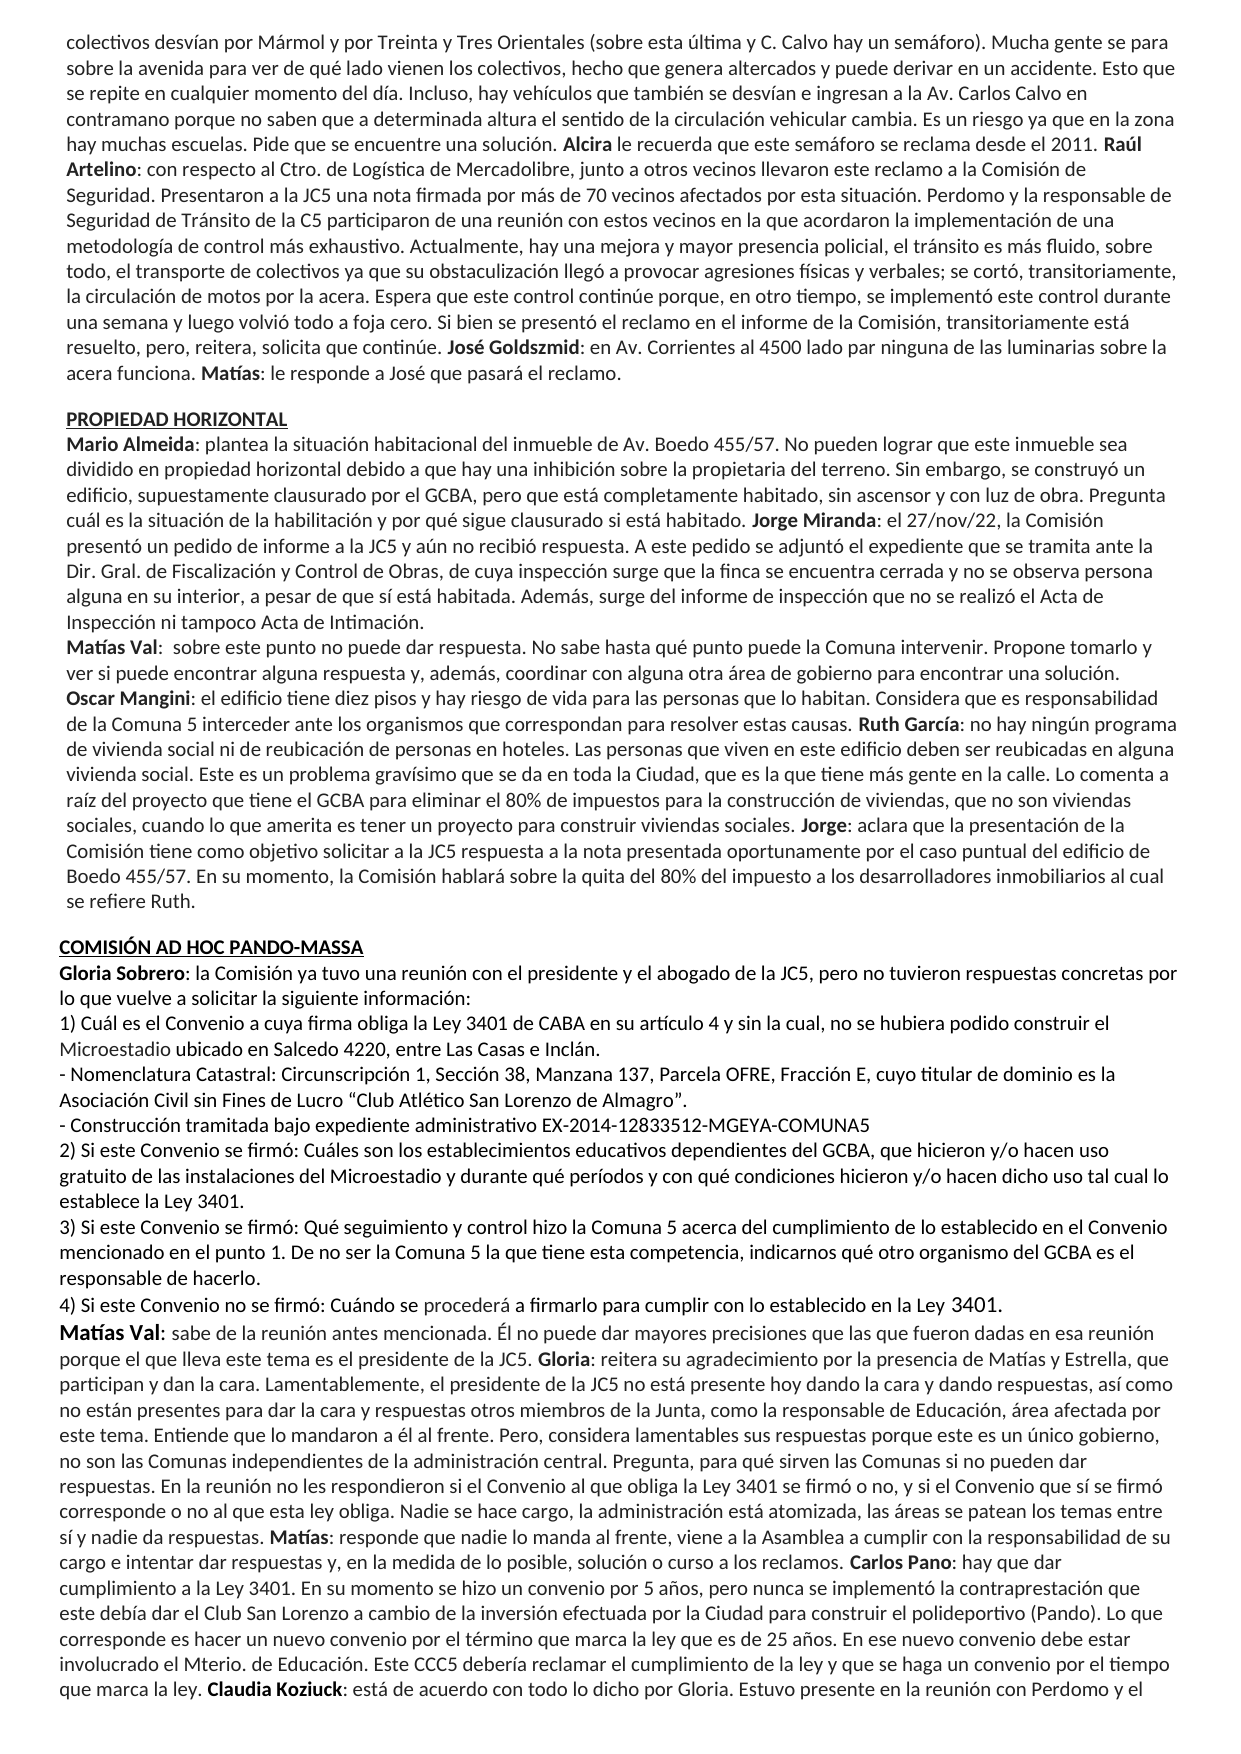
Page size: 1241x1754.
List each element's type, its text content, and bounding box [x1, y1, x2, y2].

text 1) Cuál es el Convenio a cuya firma obliga la Ley 3401 de CABA en su artículo 4 y sin la cual, no se hubiera podido construir el Microestadio ubicado en Salcedo 4220, entre Las Casas e Inclán. [59, 1011, 1181, 1061]
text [59, 1318, 1181, 1702]
text - Nomenclatura Catastral: Circunscripción 1, Sección 38, Manzana 137, Parcela OFRE, Fracción E, cuyo titular de dominio es la Asociación Civil sin Fines de Lucro “Club Atlético San Lorenzo de Almagro”. [59, 1061, 1181, 1112]
text Gloria Sobrero: la Comisión ya tuvo una reunión con el presidente y el abogado de la JC5, pero no tuvieron respuestas concretas por lo que vuelve a solicitar la siguiente información: [59, 960, 1181, 1011]
text 4) Si este Convenio no se firmó: Cuándo se procederá a firmarlo para cumplir con lo establecido en la Ley 3401. [59, 1290, 1181, 1318]
list Mario Almeida: plantea la situación habitacional del inmueble de Av. Boedo 455/57. No pueden lograr que este inmueble sea dividido en propiedad horizontal debido a que hay una inhibición sobre la propietaria del terreno. Sin embargo, se construyó un edificio, supuestamente clausurado por el GCBA, pero que está completamente habitado, sin ascensor y con luz de obra. Pregunta cuál es la situación de la habilitación y por qué sigue clausurado si está habitado. Jorge Miranda: el 27/nov/22, la Comisión presentó un pedido de informe a la JC5 y aún no recibió respuesta. A este pedido se adjuntó el expediente que se tramita ante la Dir. Gral. de Fiscalización y Control de Obras, de cuya inspección surge que la finca se encuentra cerrada y no se observa persona alguna en su interior, a pesar de que sí está habitada. Además, surge del informe de inspección que no se realizó el Acta de Inspección ni tampoco Acta de Intimación. [66, 431, 1181, 634]
text 2) Si este Convenio se firmó: Cuáles son los establecimientos educativos dependientes del GCBA, que hicieron y/o hacen uso gratuito de las instalaciones del Microestadio y durante qué períodos y con qué condiciones hicieron y/o hacen dicho uso tal cual lo establece la Ley 3401. [59, 1138, 1181, 1214]
list Matías Val: sobre este punto no puede dar respuesta. No sabe hasta qué punto puede la Comuna intervenir. Propone tomarlo y ver si puede encontrar alguna respuesta y, además, coordinar con alguna otra área de gobierno para encontrar una solución. [66, 634, 1181, 685]
text - Construcción tramitada bajo expediente administrativo EX-2014-12833512-MGEYA-COMUNA5 [59, 1112, 1181, 1138]
text 3) Si este Convenio se firmó: Qué seguimiento y control hizo la Comuna 5 acerca del cumplimiento de lo establecido en el Convenio mencionado en el punto 1. De no ser la Comuna 5 la que tiene esta competencia, indicarnos qué otro organismo del GCBA es el responsable de hacerlo. [59, 1214, 1181, 1290]
text COMISIÓN AD HOC PANDO-MASSA [59, 934, 1181, 960]
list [66, 29, 1181, 385]
list PROPIEDAD HORIZONTAL [66, 406, 1181, 431]
list Oscar Mangini: el edificio tiene diez pisos y hay riesgo de vida para las personas que lo habitan. Considera que es responsabilidad de la Comuna 5 interceder ante los organismos que correspondan para resolver estas causas. Ruth García: no hay ningún programa de vivienda social ni de reubicación de personas en hoteles. Las personas que viven en este edificio deben ser reubicadas en alguna vivienda social. Este es un problema gravísimo que se da en toda la Ciudad, que es la que tiene más gente en la calle. Lo comenta a raíz del proyecto que tiene el GCBA para eliminar el 80% de impuestos para la construcción de viviendas, que no son viviendas sociales, cuando lo que amerita es tener un proyecto para construir viviendas sociales. Jorge: aclara que la presentación de la Comisión tiene como objetivo solicitar a la JC5 respuesta a la nota presentada oportunamente por el caso puntual del edificio de Boedo 455/57. En su momento, la Comisión hablará sobre la quita del 80% del impuesto a los desarrolladores inmobiliarios al cual se refiere Ruth. [66, 685, 1181, 914]
